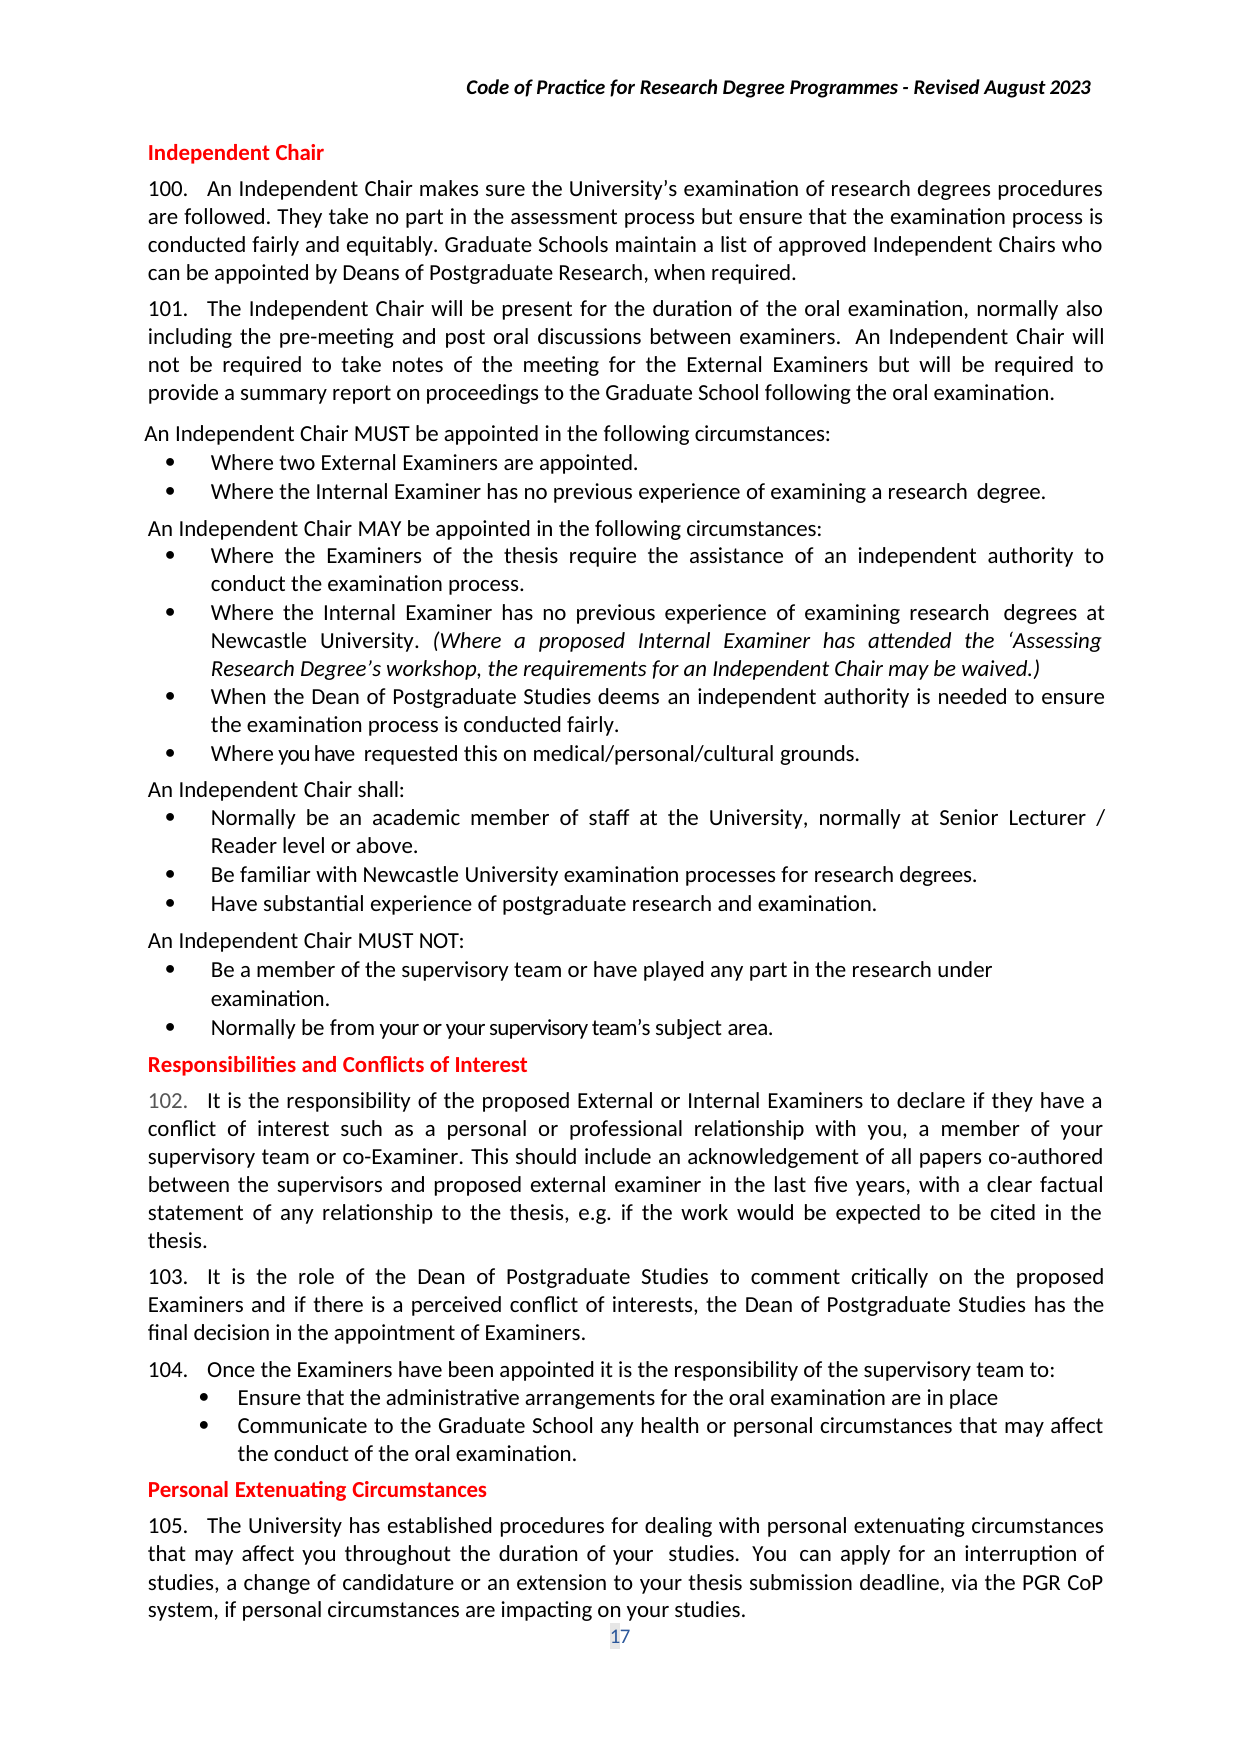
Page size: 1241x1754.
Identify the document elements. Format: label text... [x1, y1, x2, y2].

list It is the responsibility of the proposed External or Internal Examiners to declare if they have a conflict of interest such as a personal or professional relationship with you, a member of your supervisory team or co-Examiner. This should include an acknowledgement of all papers co-authored between the supervisors and proposed external examiner in the last five years, with a clear factual statement of any relationship to the thesis, e.g. if the work would be expected to be cited in the thesis. [148, 1086, 1105, 1254]
list Have substantial experience of postgraduate research and examination. [166, 888, 1105, 918]
list Once the Examiners have been appointed it is the responsibility of the supervisory team to: [148, 1355, 1105, 1383]
text An Independent Chair MUST be appointed in the following circumstances: [144, 419, 1105, 447]
list Where you have requested this on medical/personal/cultural grounds. [166, 738, 1105, 767]
subtitle Independent Chair [148, 138, 1105, 166]
text An Independent Chair shall: [148, 775, 1093, 803]
list Normally be an academic member of staff at the University, normally at Senior Lecturer / Reader level or above. [166, 803, 1105, 859]
list Where the Internal Examiner has no previous experience of examining research degrees at Newcastle University. (Where a proposed Internal Examiner has attended the ‘Assessing Research Degree’s workshop, the requirements for an Independent Chair may be waived.) [166, 598, 1105, 682]
text An Independent Chair MUST NOT: [148, 926, 1105, 954]
list It is the role of the Dean of Postgraduate Studies to comment critically on the proposed Examiners and if there is a perceived conflict of interests, the Dean of Postgraduate Studies has the final decision in the appointment of Examiners. [148, 1262, 1105, 1346]
list The Independent Chair will be present for the duration of the oral examination, normally also including the pre-meeting and post oral discussions between examiners. An Independent Chair will not be required to take notes of the meeting for the External Examiners but will be required to provide a summary report on proceedings to the Graduate School following the oral examination. [148, 294, 1105, 406]
list Be familiar with Newcastle University examination processes for research degrees. [166, 859, 1105, 888]
list Where the Internal Examiner has no previous experience of examining a research degree. [166, 476, 1105, 505]
list Where two External Examiners are appointed. [166, 447, 1105, 476]
text An Independent Chair MAY be appointed in the following circumstances: [148, 514, 1093, 542]
subtitle Personal Extenuating Circumstances [148, 1475, 1105, 1503]
list The University has established procedures for dealing with personal extenuating circumstances that may affect you throughout the duration of your studies. You can apply for an interruption of studies, a change of candidature or an extension to your thesis submission deadline, via the PGR CoP system, if personal circumstances are impacting on your studies. [148, 1512, 1105, 1624]
list Where the Examiners of the thesis require the assistance of an independent authority to conduct the examination process. [166, 542, 1105, 598]
list Communicate to the Graduate School any health or personal circumstances that may affect the conduct of the oral examination. [200, 1411, 1105, 1467]
list When the Dean of Postgraduate Studies deems an independent authority is needed to ensure the examination process is conducted fairly. [166, 682, 1105, 738]
text Responsibilities and Conflicts of Interest [148, 1050, 1105, 1078]
list Ensure that the administrative arrangements for the oral examination are in place [200, 1383, 1105, 1411]
list Be a member of the supervisory team or have played any part in the research under examination. [166, 954, 1105, 1012]
list Normally be from your or your supervisory team’s subject area. [166, 1012, 1105, 1041]
list An Independent Chair makes sure the University’s examination of research degrees procedures are followed. They take no part in the assessment process but ensure that the examination process is conducted fairly and equitably. Graduate Schools maintain a list of approved Independent Chairs who can be appointed by Deans of Postgraduate Research, when required. [148, 174, 1105, 286]
